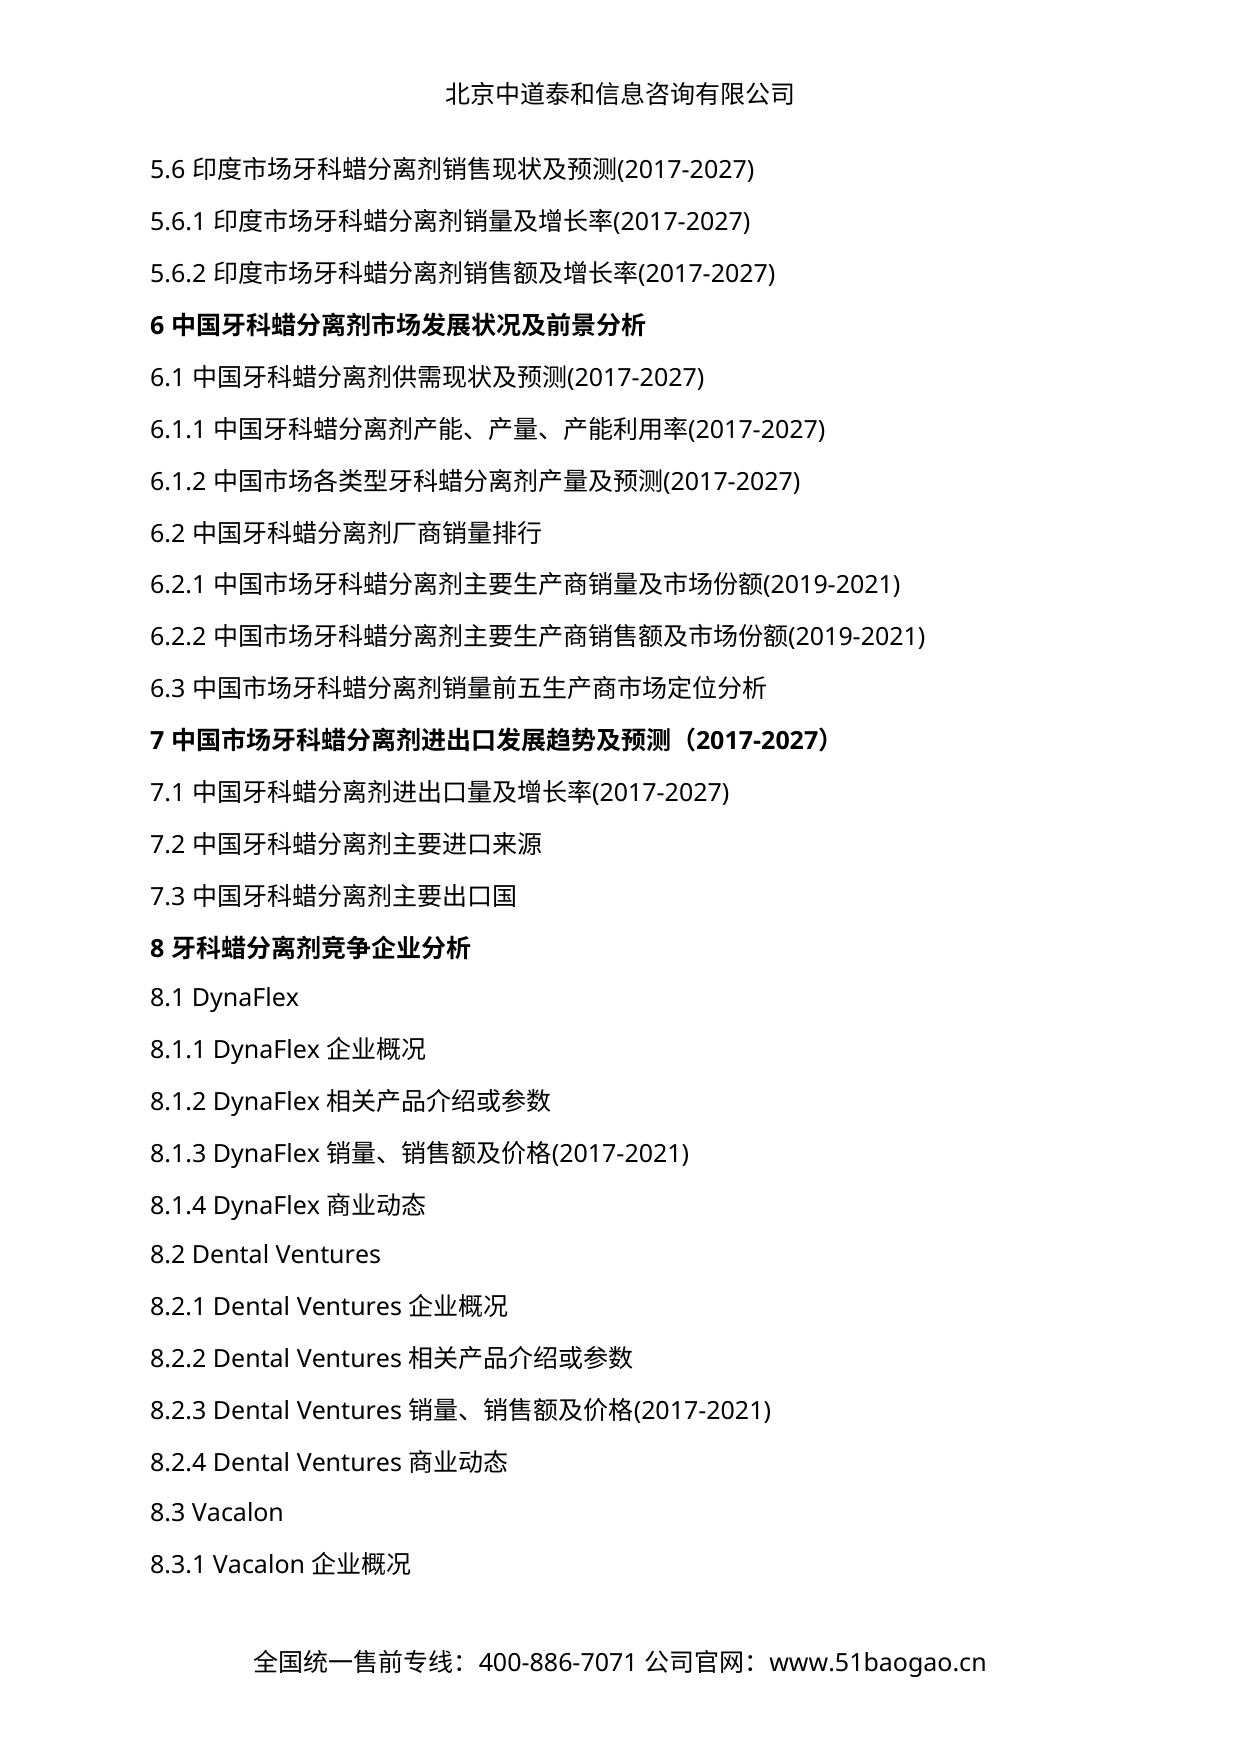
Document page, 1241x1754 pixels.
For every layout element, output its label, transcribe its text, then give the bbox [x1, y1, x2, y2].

text 7.3 中国牙科蜡分离剂主要出口国 [150, 876, 1090, 912]
text 5.6.1 印度市场牙科蜡分离剂销量及增长率(2017-2027) [150, 202, 1090, 238]
text 5.6.2 印度市场牙科蜡分离剂销售额及增长率(2017-2027) [150, 254, 1090, 290]
text 6.2.2 中国市场牙科蜡分离剂主要生产商销售额及市场份额(2019-2021) [150, 617, 1090, 653]
text 8.3 Vacalon [150, 1494, 1090, 1528]
text 6.1 中国牙科蜡分离剂供需现状及预测(2017-2027) [150, 357, 1090, 394]
text 7 中国市场牙科蜡分离剂进出口发展趋势及预测（2017-2027） [150, 721, 1090, 757]
text 8.2 Dental Ventures [150, 1237, 1090, 1271]
text 7.2 中国牙科蜡分离剂主要进口来源 [150, 824, 1090, 861]
text 8.2.1 Dental Ventures 企业概况 [150, 1287, 1090, 1323]
text 8.1 DynaFlex [150, 980, 1090, 1014]
text 8.1.2 DynaFlex 相关产品介绍或参数 [150, 1082, 1090, 1118]
text 6 中国牙科蜡分离剂市场发展状况及前景分析 [150, 306, 1090, 342]
text 8.2.2 Dental Ventures 相关产品介绍或参数 [150, 1339, 1090, 1375]
text 8.1.1 DynaFlex 企业概况 [150, 1030, 1090, 1066]
text 8 牙科蜡分离剂竞争企业分析 [150, 928, 1090, 964]
text 6.2.1 中国市场牙科蜡分离剂主要生产商销量及市场份额(2019-2021) [150, 565, 1090, 601]
text 7.1 中国牙科蜡分离剂进出口量及增长率(2017-2027) [150, 772, 1090, 809]
text 8.3.1 Vacalon 企业概况 [150, 1544, 1090, 1580]
text 8.1.4 DynaFlex 商业动态 [150, 1185, 1090, 1222]
text 8.2.3 Dental Ventures 销量、销售额及价格(2017-2021) [150, 1391, 1090, 1427]
text 6.2 中国牙科蜡分离剂厂商销量排行 [150, 513, 1090, 549]
text 8.1.3 DynaFlex 销量、销售额及价格(2017-2021) [150, 1133, 1090, 1170]
text 6.1.1 中国牙科蜡分离剂产能、产量、产能利用率(2017-2027) [150, 409, 1090, 446]
text 6.3 中国市场牙科蜡分离剂销量前五生产商市场定位分析 [150, 669, 1090, 705]
text 8.2.4 Dental Ventures 商业动态 [150, 1442, 1090, 1479]
text 5.6 印度市场牙科蜡分离剂销售现状及预测(2017-2027) [150, 150, 1090, 186]
text 6.1.2 中国市场各类型牙科蜡分离剂产量及预测(2017-2027) [150, 461, 1090, 497]
